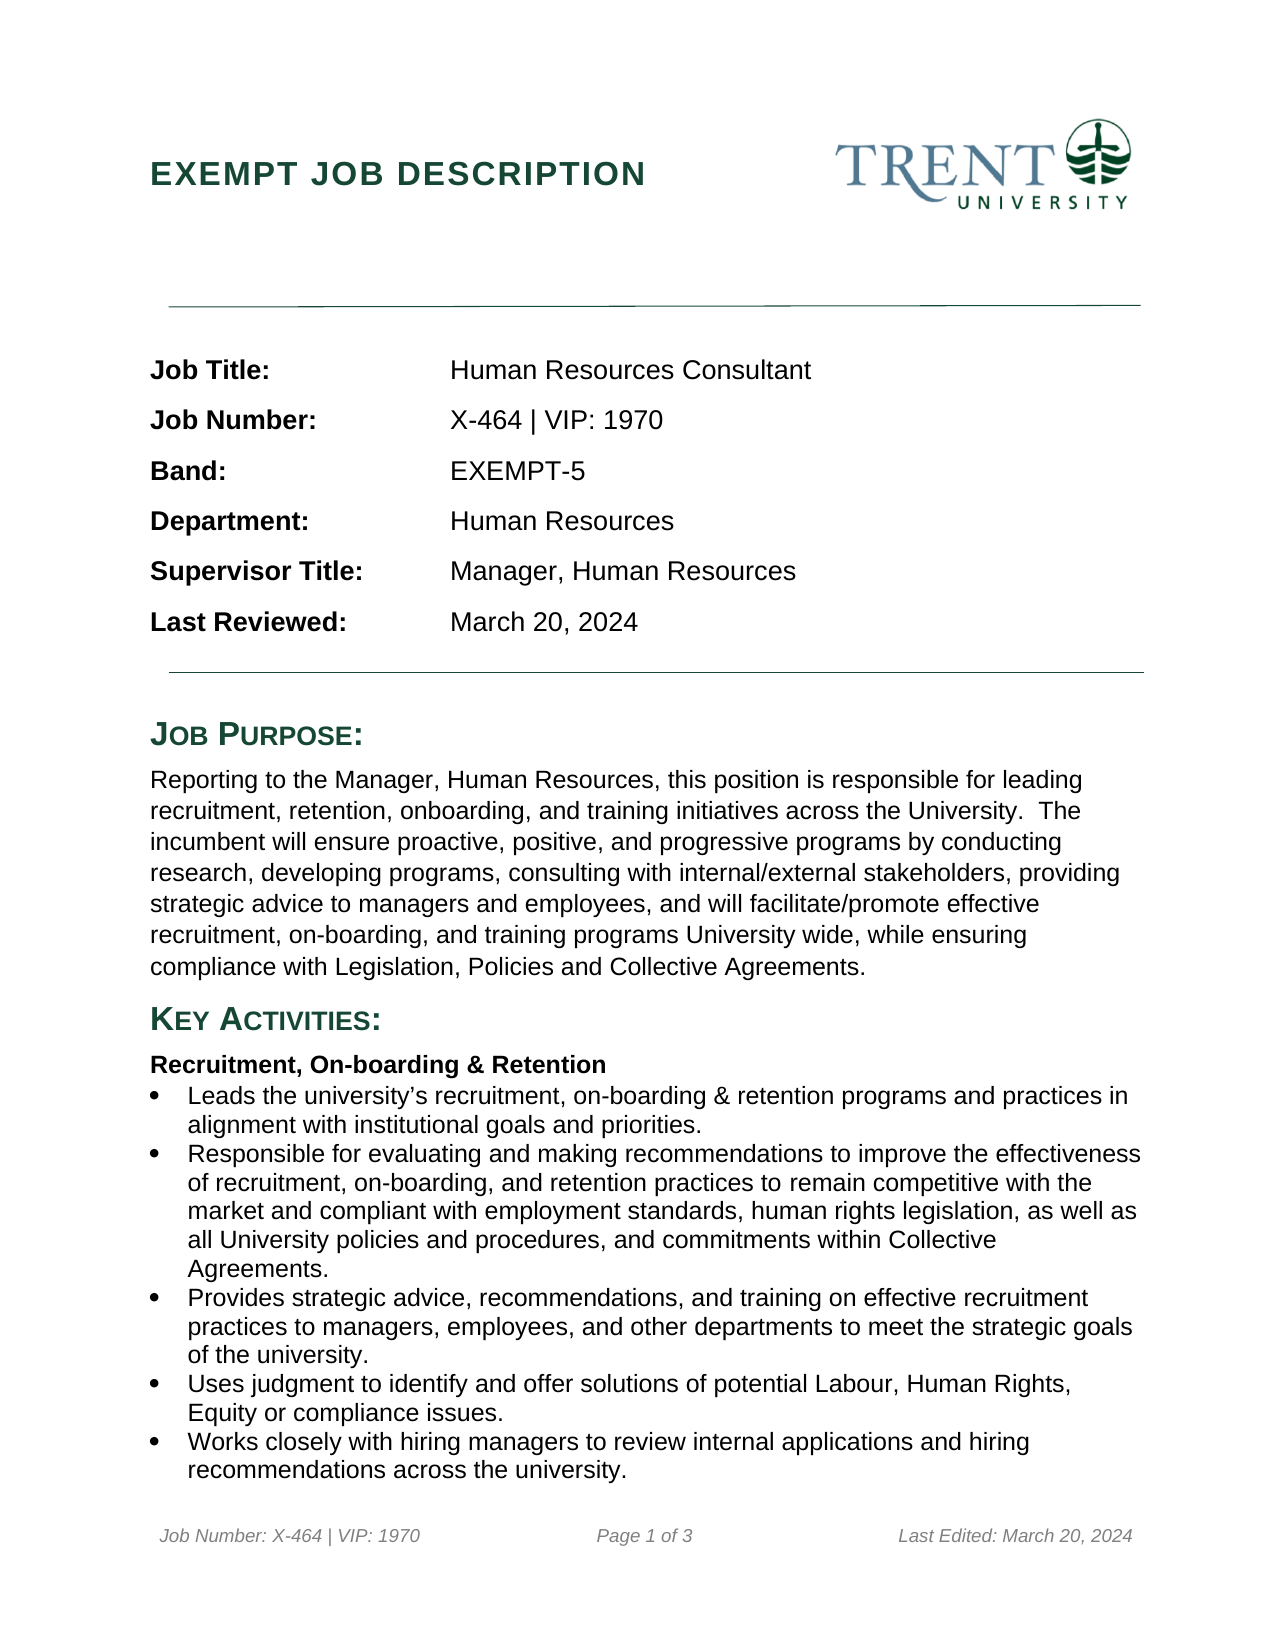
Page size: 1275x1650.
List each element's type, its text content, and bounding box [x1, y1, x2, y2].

text Reporting to the Manager, Human Resources, this position is responsible for leading recruitment, retention, onboarding, and training initiatives across the University. The incumbent will ensure proactive, positive, and progressive programs by conducting research, developing programs, consulting with internal/external stakeholders, providing strategic advice to managers and employees, and will facilitate/promote effective recruitment, on-boarding, and training programs University wide, while ensuring compliance with Legislation, Policies and Collective Agreements. [150, 765, 1144, 980]
subtitle EXEMPT JOB DESCRIPTION [150, 154, 820, 193]
subtitle Recruitment, On-boarding & Retention [150, 1050, 1144, 1079]
list Leads the university’s recruitment, on-boarding & retention programs and practices in alignment with institutional goals and priorities. [150, 1081, 1144, 1139]
subtitle Job Purpose: [150, 714, 1144, 753]
text Last Reviewed: March 20, 2024 [150, 606, 1144, 637]
text Department: Human Resources [150, 505, 1144, 536]
text Job Number: X-464 | VIP: 1970 [150, 404, 1144, 435]
text Supervisor Title: Manager, Human Resources [150, 555, 1144, 587]
subtitle Key Activities: [150, 999, 1144, 1038]
picture [820, 96, 1172, 245]
list Uses judgment to identify and offer solutions of potential Labour, Human Rights, Equity or compliance issues. [150, 1369, 1144, 1427]
text Job Title: Human Resources Consultant [150, 354, 1144, 385]
text Band: EXEMPT-5 [150, 454, 1144, 486]
list Provides strategic advice, recommendations, and training on effective recruitment practices to managers, employees, and other departments to meet the strategic goals of the university. [150, 1283, 1144, 1369]
list Works closely with hiring managers to review internal applications and hiring recommendations across the university. [150, 1427, 1144, 1484]
list Responsible for evaluating and making recommendations to improve the effectiveness of recruitment, on-boarding, and retention practices to remain competitive with the market and compliant with employment standards, human rights legislation, as well as all University policies and procedures, and commitments within Collective Agreements. [150, 1139, 1144, 1283]
